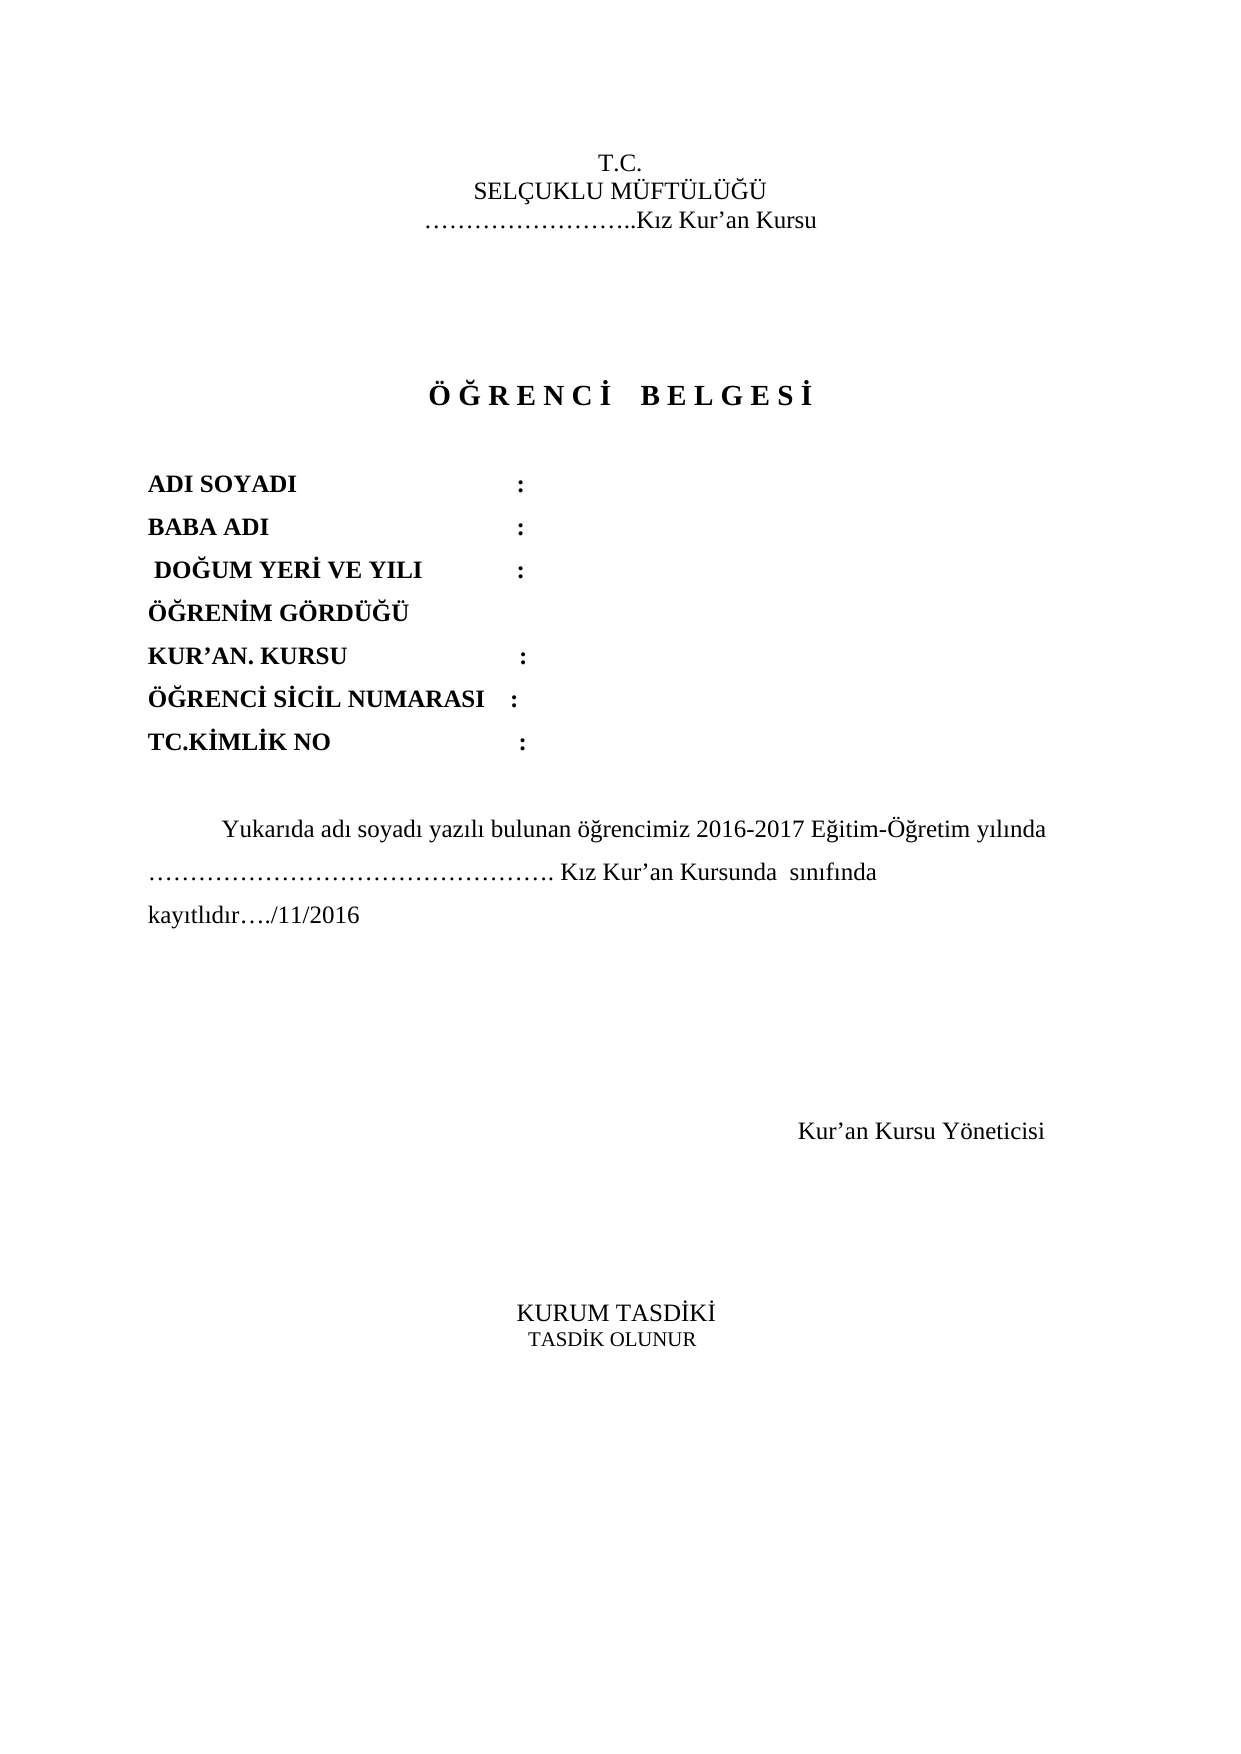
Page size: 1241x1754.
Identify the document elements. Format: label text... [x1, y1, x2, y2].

text KUR’AN. KURSU : [148, 641, 1093, 670]
text T.C. [148, 148, 1093, 176]
text KURUM TASDİKİ [148, 1298, 1093, 1327]
text Kur’an Kursu Yöneticisi [148, 1116, 1093, 1144]
text ADI SOYADI : [148, 469, 1093, 497]
text BABA ADI : [148, 512, 1093, 541]
text Ö Ğ R E N C İ B E L G E S İ [148, 378, 1093, 411]
text TC.KİMLİK NO : [148, 727, 1093, 756]
text ÖĞRENİM GÖRDÜĞÜ [148, 598, 1093, 627]
text ÖĞRENCİ SİCİL NUMARASI : [148, 684, 1093, 713]
text TASDİK OLUNUR [148, 1327, 1093, 1351]
text ……………………..Kız Kur’an Kursu [148, 205, 1093, 234]
text SELÇUKLU MÜFTÜLÜĞÜ [148, 176, 1093, 205]
text Yukarıda adı soyadı yazılı bulunan öğrencimiz 2016-2017 Eğitim-Öğretim yılında …………………………………………. Kız Kur’an Kursunda sınıfında kayıtlıdır…./11/2016 [148, 814, 1093, 929]
text DOĞUM YERİ VE YILI : [148, 555, 1093, 584]
